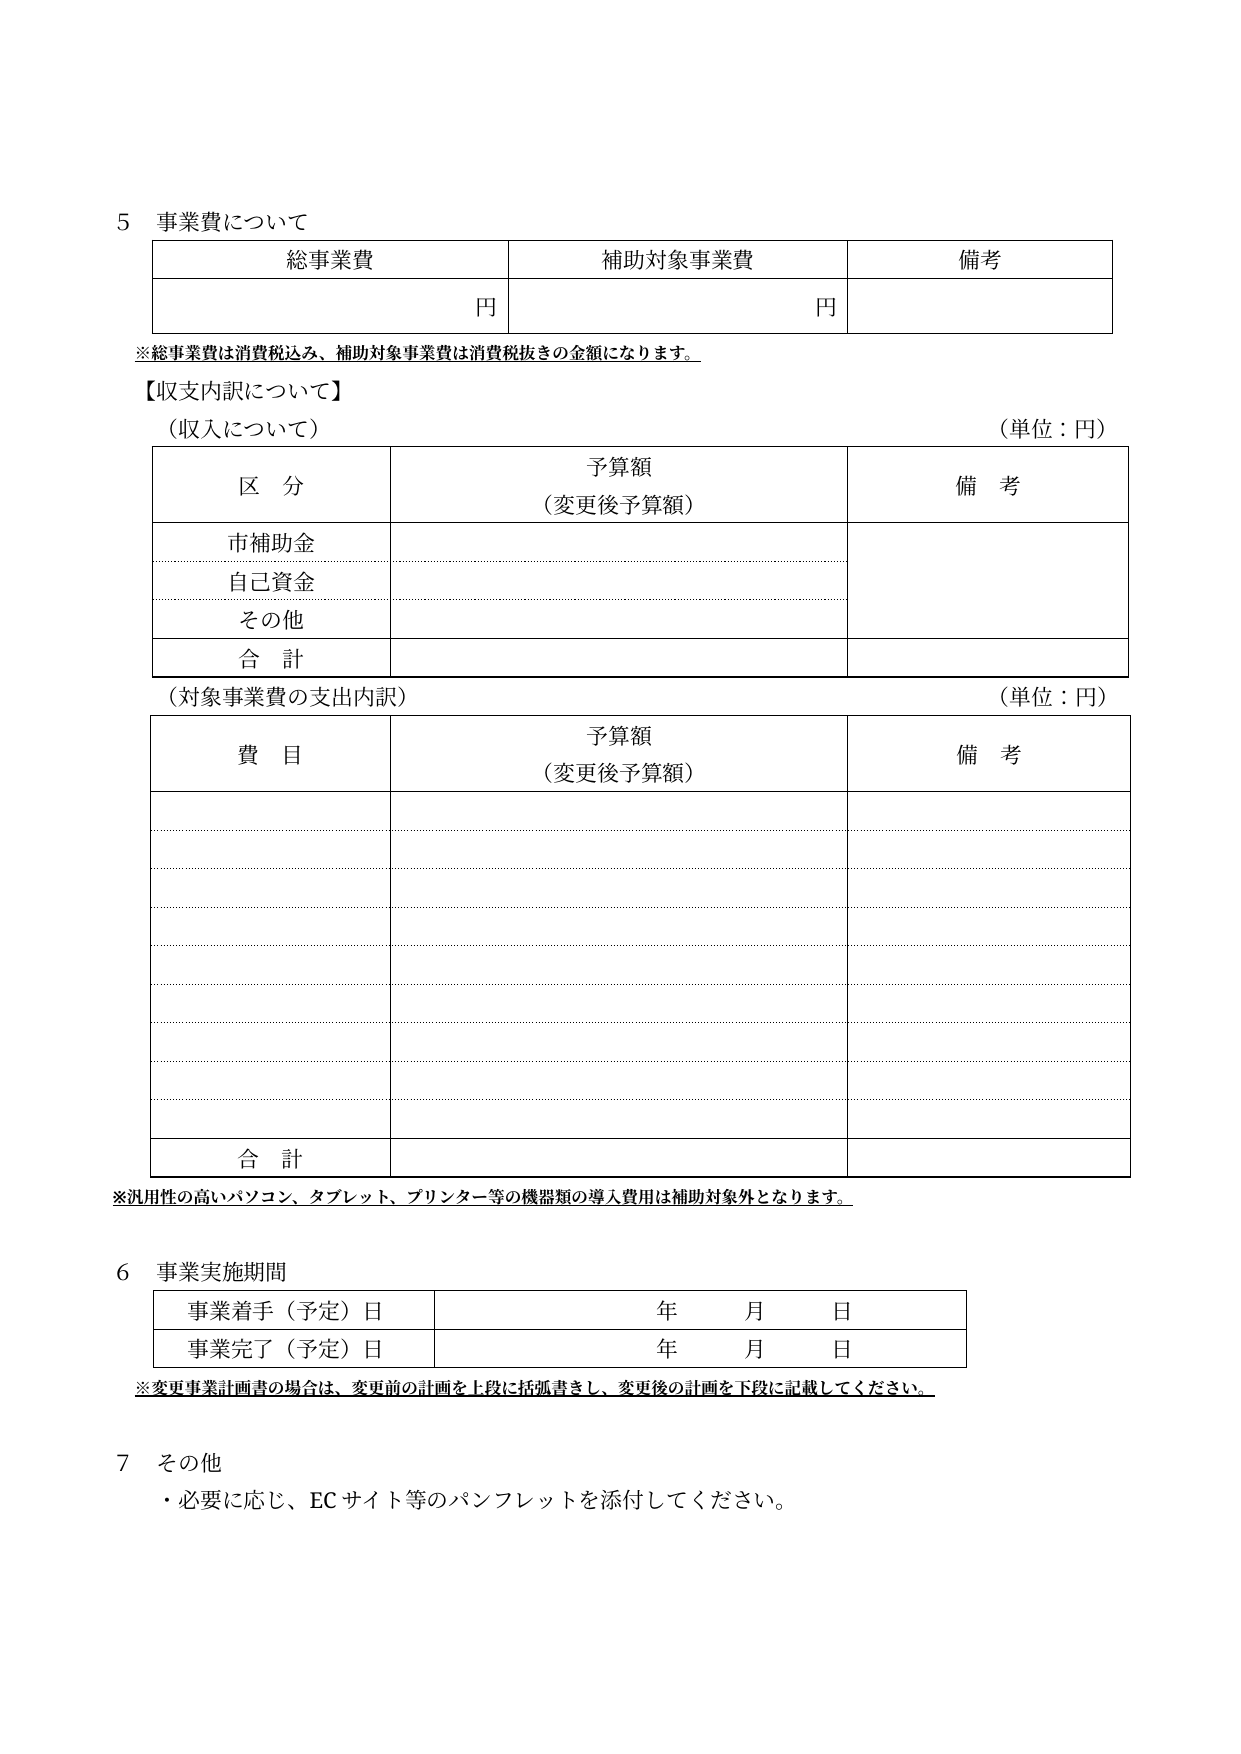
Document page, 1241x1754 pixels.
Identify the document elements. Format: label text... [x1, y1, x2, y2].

text （収入について） （単位：円） [112, 409, 1128, 446]
table_cell 合 計 [153, 639, 390, 676]
table_header 費 目 [151, 716, 390, 791]
table_cell [391, 1022, 847, 1061]
table_cell [391, 599, 847, 638]
text ※総事業費は消費税込み、補助対象事業費は消費税抜きの金額になります。 [112, 334, 1128, 371]
table_cell その他 [153, 599, 390, 638]
table_cell [391, 1139, 847, 1176]
text ・必要に応じ、ECサイト等のパンフレットを添付してください。 [112, 1481, 1128, 1518]
table_cell [151, 907, 390, 945]
text ※汎用性の高いパソコン、タブレット、プリンター等の機器類の導入費用は補助対象外となります。 [112, 1177, 1128, 1215]
table_header 備 考 [848, 716, 1130, 791]
table_cell [391, 792, 847, 829]
text ５ 事業費について [112, 202, 1128, 239]
table_cell 円 [153, 279, 508, 333]
table_cell [151, 1022, 390, 1061]
table_header 備 考 [848, 447, 1128, 522]
table_cell [848, 945, 1130, 984]
text ※変更事業計画書の場合は、変更前の計画を上段に括弧書きし、変更後の計画を下段に記載してください。 [112, 1368, 1128, 1406]
table_cell [151, 945, 390, 984]
table_cell 市補助金 [153, 523, 390, 561]
table_cell 円 [509, 279, 847, 333]
text ６ 事業実施期間 [112, 1252, 1128, 1290]
table_cell [848, 1022, 1130, 1061]
table_cell 合 計 [151, 1139, 390, 1176]
text 【収支内訳について】 [134, 371, 1128, 409]
table_header 予算額 （変更後予算額） [391, 447, 847, 522]
table_cell [848, 868, 1130, 907]
table_cell [848, 792, 1130, 829]
table_cell 事業完了（予定）日 [154, 1330, 434, 1367]
table_cell [848, 907, 1130, 945]
table_header 区 分 [153, 447, 390, 522]
text ７ その他 [112, 1443, 1128, 1481]
table_header 備考 [848, 241, 1112, 278]
text （対象事業費の支出内訳） （単位：円） [156, 678, 1128, 715]
table_cell 自己資金 [153, 561, 390, 599]
table_header 予算額 （変更後予算額） [391, 716, 847, 791]
table_cell [848, 984, 1130, 1022]
table_cell [151, 1099, 390, 1138]
table_cell [848, 523, 1128, 638]
table_cell [848, 830, 1130, 868]
table_header 補助対象事業費 [509, 241, 847, 278]
table_header 事業着手（予定）日 [154, 1291, 434, 1328]
table_cell [848, 1061, 1130, 1099]
table_cell [391, 561, 847, 599]
table_cell [391, 945, 847, 984]
table_cell [848, 1139, 1130, 1176]
table_cell [391, 523, 847, 561]
table_cell [151, 830, 390, 868]
table_cell [391, 639, 847, 676]
table_cell [848, 279, 1112, 333]
table_cell [391, 984, 847, 1022]
table_cell [151, 984, 390, 1022]
table_cell [848, 1099, 1130, 1138]
table_cell [151, 868, 390, 907]
table_header 年 月 日 [435, 1291, 966, 1328]
table_cell [391, 830, 847, 868]
table_cell [391, 1061, 847, 1099]
table_cell [391, 907, 847, 945]
table_cell 年 月 日 [435, 1330, 966, 1367]
table_cell [391, 868, 847, 907]
table_cell [151, 792, 390, 829]
table_header 総事業費 [153, 241, 508, 278]
table_cell [391, 1099, 847, 1138]
table_cell [848, 639, 1128, 676]
table_cell [151, 1061, 390, 1099]
